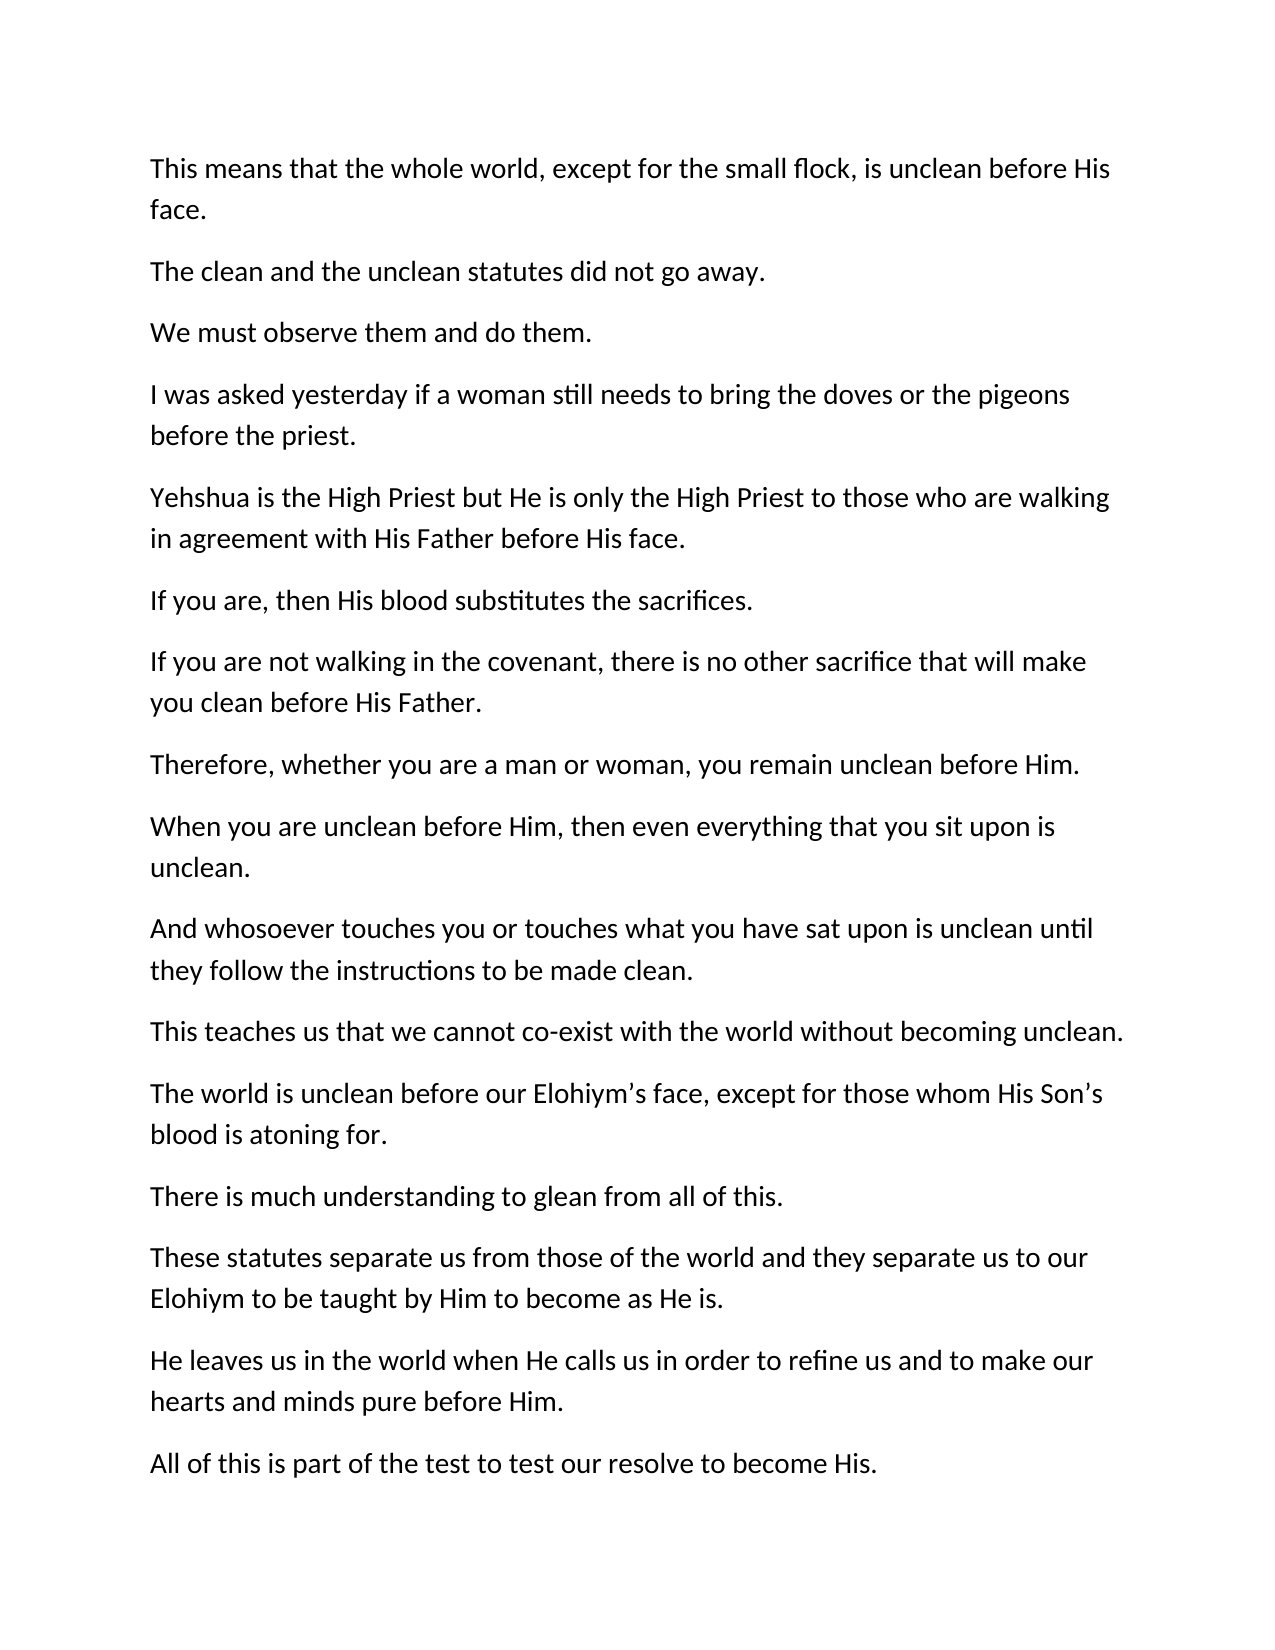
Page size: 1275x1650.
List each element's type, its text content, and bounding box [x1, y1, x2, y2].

text This means that the whole world, except for the small flock, is unclean before His face. [150, 150, 1125, 227]
text We must observe them and do them. [150, 314, 1125, 350]
text This teaches us that we cannot co-exist with the world without becoming unclean. [150, 1013, 1125, 1049]
text The clean and the unclean statutes did not go away. [150, 253, 1125, 288]
text The world is unclean before our Elohiym’s face, except for those whom His Son’s blood is atoning for. [150, 1075, 1125, 1152]
text If you are not walking in the covenant, there is no other sacrifice that will make you clean before His Father. [150, 643, 1125, 720]
text These statutes separate us from those of the world and they separate us to our Elohiym to be taught by Him to become as He is. [150, 1239, 1125, 1316]
text All of this is part of the test to test our resolve to become His. [150, 1445, 1125, 1481]
text I was asked yesterday if a woman still needs to bring the doves or the pigeons before the priest. [150, 376, 1125, 453]
text When you are unclean before Him, then even everything that you sit upon is unclean. [150, 808, 1125, 884]
text There is much understanding to glean from all of this. [150, 1178, 1125, 1213]
text If you are, then His blood substitutes the sacrifices. [150, 582, 1125, 617]
text Therefore, whether you are a man or woman, you remain unclean before Him. [150, 746, 1125, 782]
text And whosoever touches you or touches what you have sat upon is unclean until they follow the instructions to be made clean. [150, 911, 1125, 987]
text Yehshua is the High Priest but He is only the High Priest to those who are walking in agreement with His Father before His face. [150, 479, 1125, 556]
text He leaves us in the world when He calls us in order to refine us and to make our hearts and minds pure before Him. [150, 1342, 1125, 1419]
